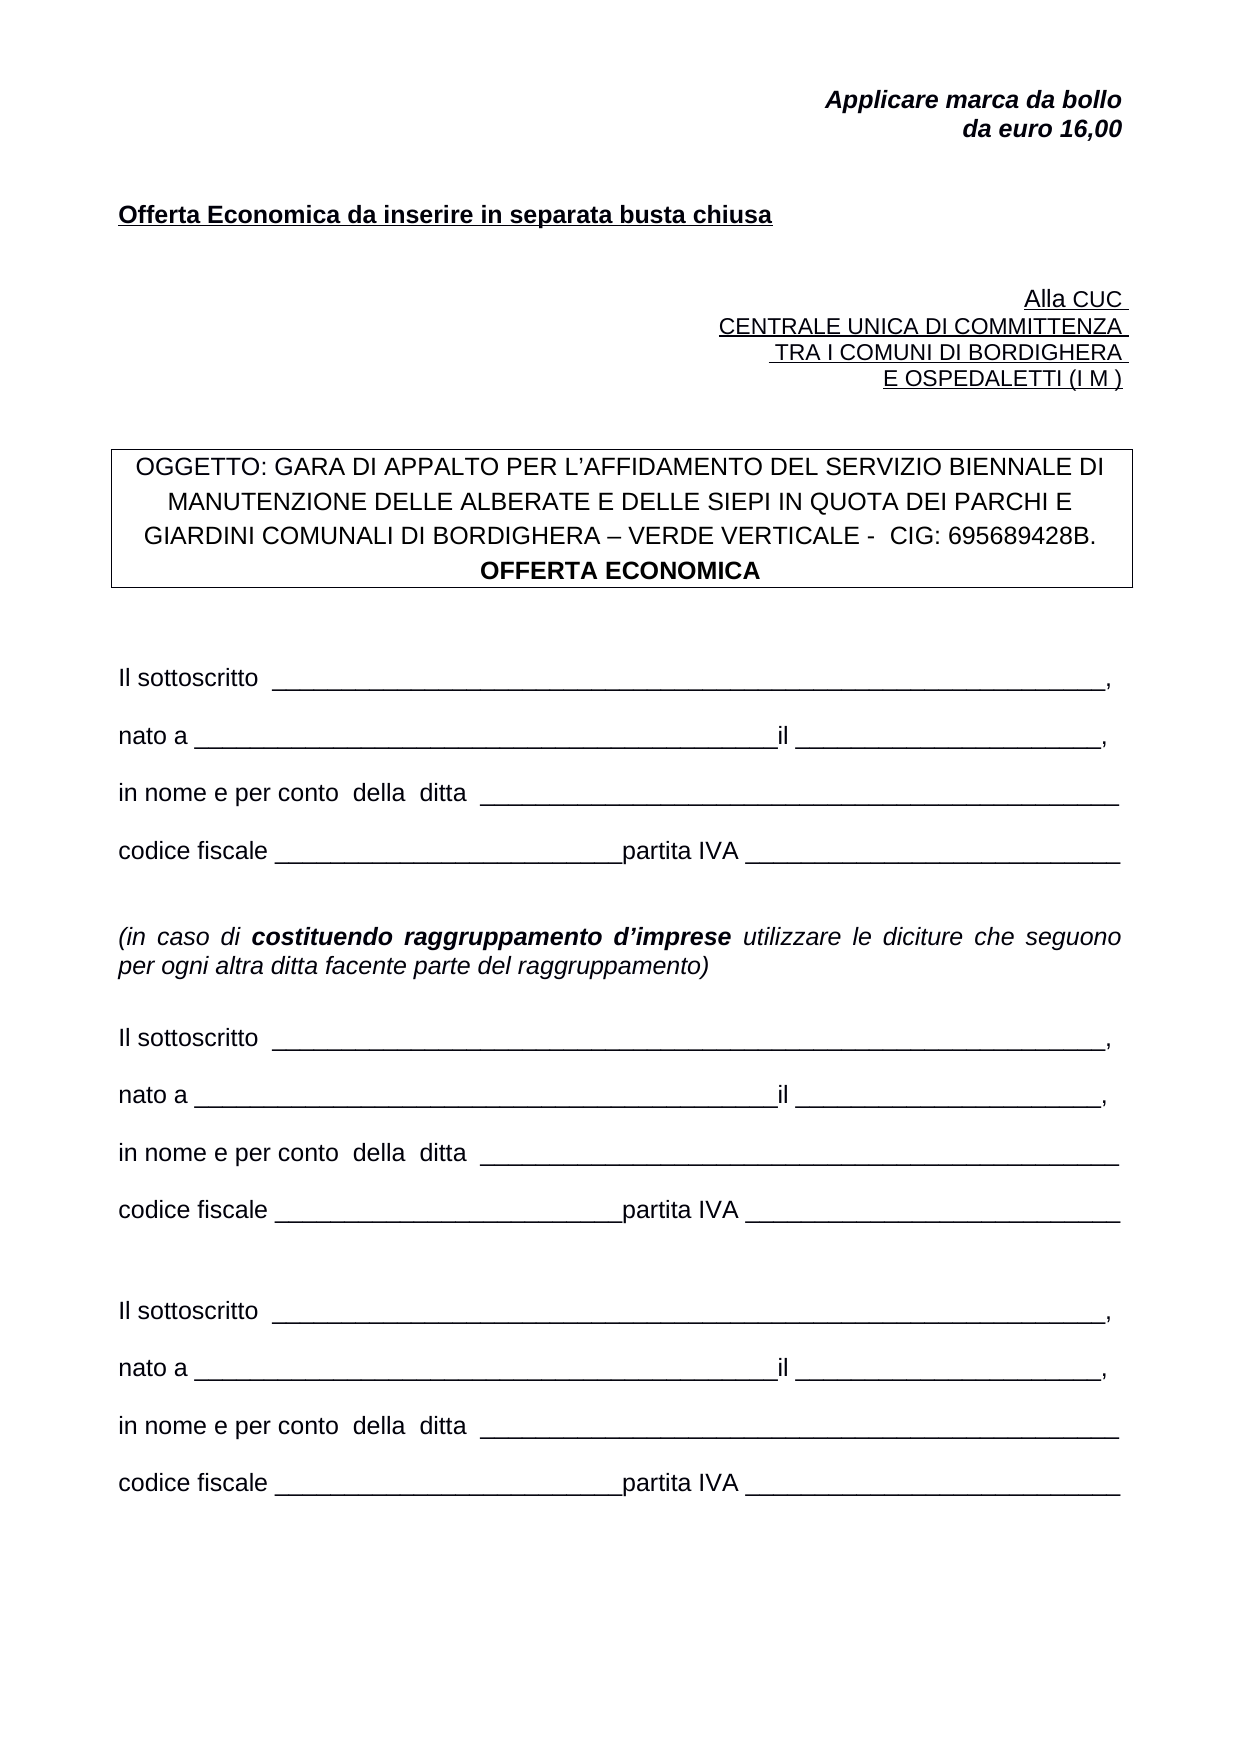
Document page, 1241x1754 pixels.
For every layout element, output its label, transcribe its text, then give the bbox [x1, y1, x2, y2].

text in nome e per conto della ditta ______________________________________________ [118, 778, 1122, 807]
text codice fiscale _________________________partita IVA ___________________________ [118, 1195, 1122, 1224]
text nato a __________________________________________il ______________________, [118, 721, 1122, 749]
text (in caso di costituendo raggruppamento d’imprese utilizzare le diciture che seguono per ogni altra ditta facente parte del raggruppamento) [118, 922, 1122, 979]
text da euro 16,00 [118, 114, 1122, 142]
text codice fiscale _________________________partita IVA ___________________________ [118, 836, 1122, 864]
text E OSPEDALETTI (I M ) [118, 365, 1122, 392]
text in nome e per conto della ditta ______________________________________________ [118, 1138, 1122, 1166]
text OGGETTO: GARA DI APPALTO PER L’AFFIDAMENTO DEL SERVIZIO BIENNALE DI MANUTENZIONE DELLE ALBERATE E DELLE SIEPI IN QUOTA DEI PARCHI E GIARDINI COMUNALI DI BORDIGHERA – VERDE VERTICALE - CIG: 695689428B. OFFERTA ECONOMICA [112, 450, 1132, 587]
text Applicare marca da bollo [118, 85, 1122, 114]
text CENTRALE UNICA DI COMMITTENZA [118, 313, 1122, 339]
text codice fiscale _________________________partita IVA ___________________________ [118, 1468, 1122, 1497]
text nato a __________________________________________il ______________________, [118, 1353, 1122, 1382]
text Alla CUC [118, 284, 1122, 313]
text Il sottoscritto ____________________________________________________________, [118, 1296, 1122, 1324]
text TRA I COMUNI DI BORDIGHERA [118, 339, 1122, 365]
text Offerta Economica da inserire in separata busta chiusa [118, 200, 1122, 229]
text in nome e per conto della ditta ______________________________________________ [118, 1411, 1122, 1439]
text nato a __________________________________________il ______________________, [118, 1080, 1122, 1109]
text Il sottoscritto ____________________________________________________________, [118, 663, 1122, 692]
text Il sottoscritto ____________________________________________________________, [118, 1023, 1122, 1051]
